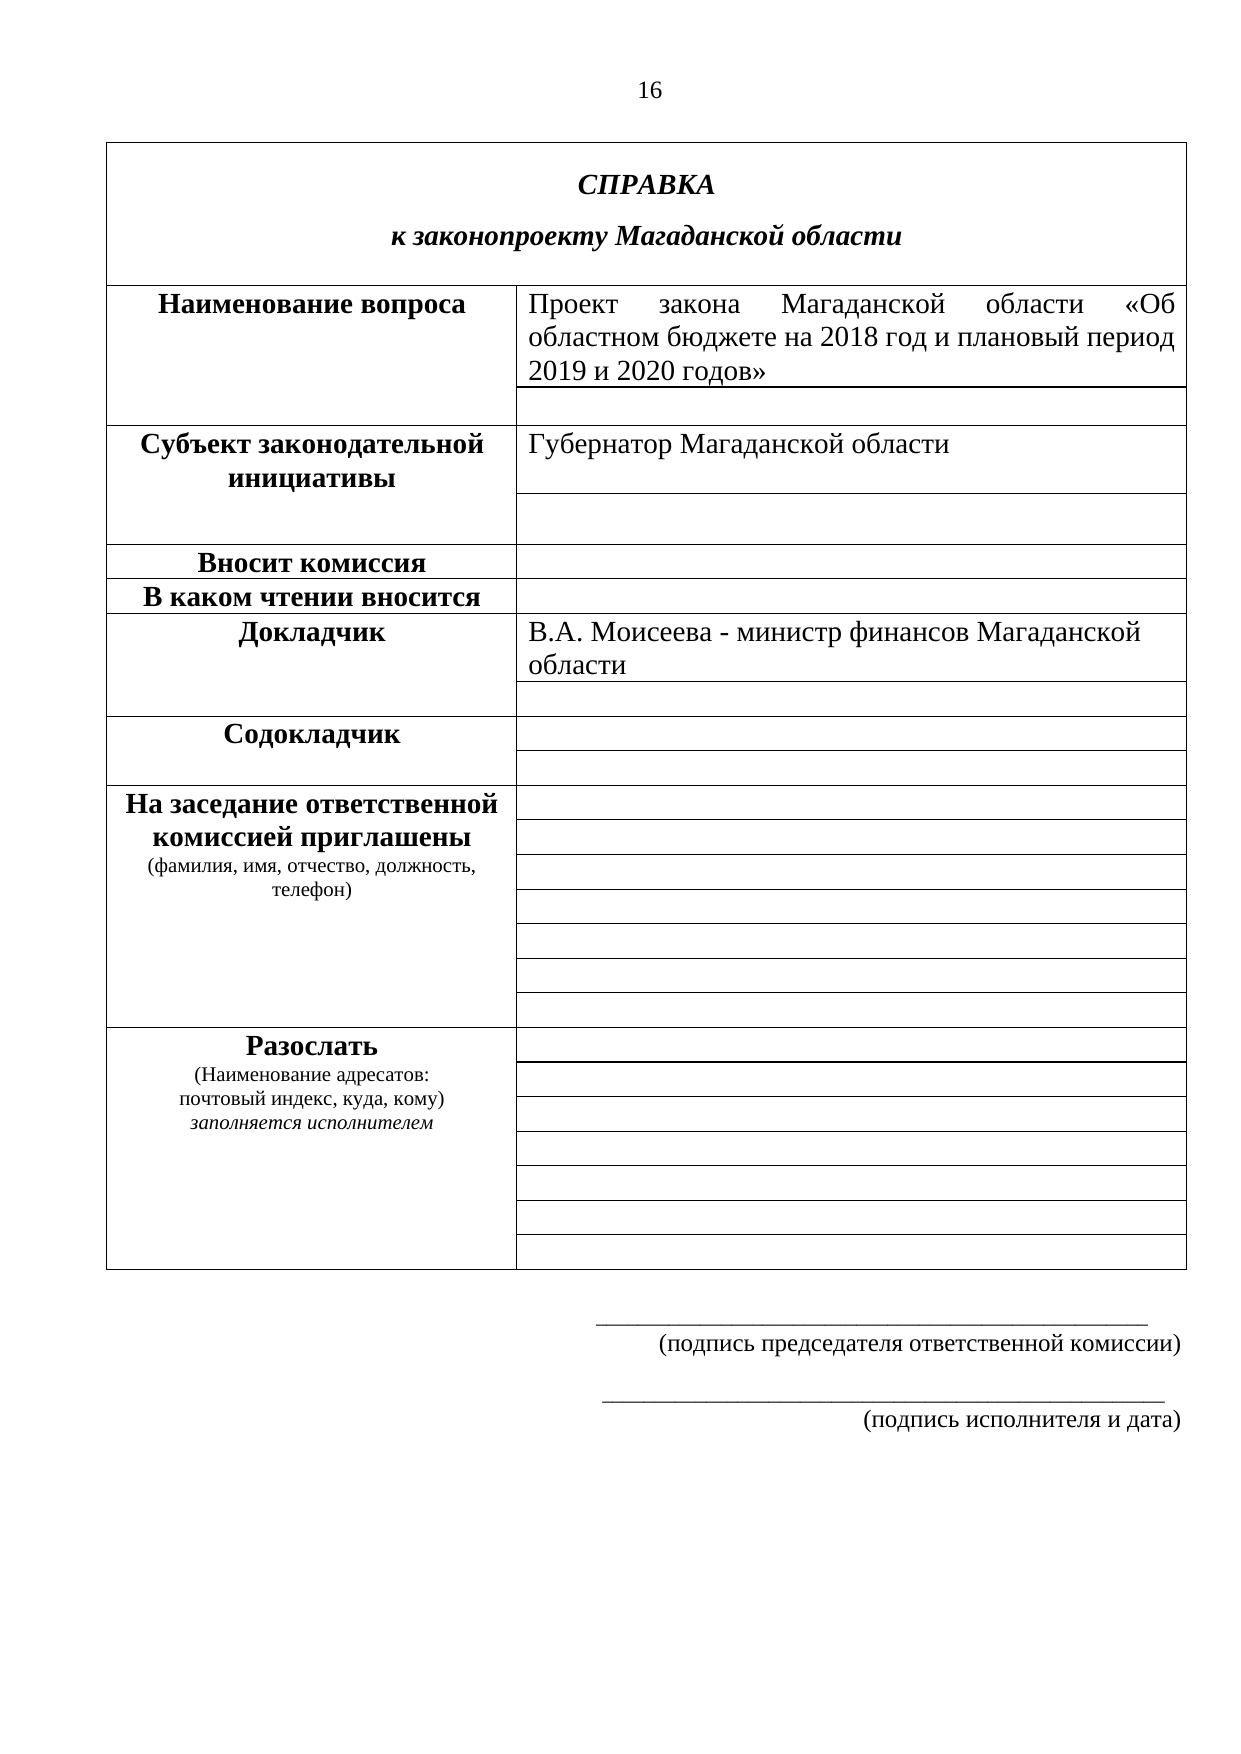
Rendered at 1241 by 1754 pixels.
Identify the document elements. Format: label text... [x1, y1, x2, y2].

table_cell [517, 717, 1186, 750]
table_cell В.А. Моисеева - министр финансов Магаданской области [517, 614, 1186, 681]
table_cell [517, 494, 1186, 544]
table_cell [517, 388, 1186, 425]
table_cell Вносит комиссия [107, 545, 516, 578]
table_cell [517, 579, 1186, 613]
text (подпись председателя ответственной комиссии) [493, 1328, 1181, 1356]
table_cell [517, 924, 1186, 958]
text ______________________________________________________ [118, 1380, 1181, 1404]
table_cell Проект закона Магаданской области «Об областном бюджете на 2018 год и плановый период 2019 и 2020 годов» [517, 286, 1186, 386]
text _____________________________________________________ [343, 1303, 1181, 1328]
table_cell В каком чтении вносится [107, 579, 516, 613]
table_cell [517, 682, 1186, 716]
table_cell Субъект законодательной инициативы [107, 426, 516, 544]
table_cell [517, 1063, 1186, 1096]
table_cell Наименование вопроса [107, 286, 516, 425]
table_cell [517, 1132, 1186, 1165]
table_cell На заседание ответственной комиссией приглашены (фамилия, имя, отчество, должность, телефон) [107, 786, 516, 1027]
table_cell [517, 959, 1186, 992]
table_header СПРАВКА к законопроекту Магаданской области [107, 143, 1186, 285]
table_cell [517, 855, 1186, 888]
table_cell Содокладчик [107, 717, 516, 785]
table_cell [517, 545, 1186, 578]
table_cell [517, 1201, 1186, 1234]
table_cell [517, 751, 1186, 785]
table_cell [517, 786, 1186, 819]
table_cell Губернатор Магаданской области [517, 426, 1186, 493]
table_cell [517, 1028, 1186, 1061]
table_cell [517, 890, 1186, 923]
table_cell Докладчик [107, 614, 516, 716]
table_cell [517, 820, 1186, 854]
table_cell [517, 1166, 1186, 1200]
text (подпись исполнителя и дата) [493, 1404, 1181, 1433]
table_cell [517, 1097, 1186, 1131]
table_cell [517, 1235, 1186, 1269]
table_cell Разослать (Наименование адресатов: почтовый индекс, куда, кому) заполняется исполнителем [107, 1028, 516, 1269]
table_cell [517, 993, 1186, 1027]
